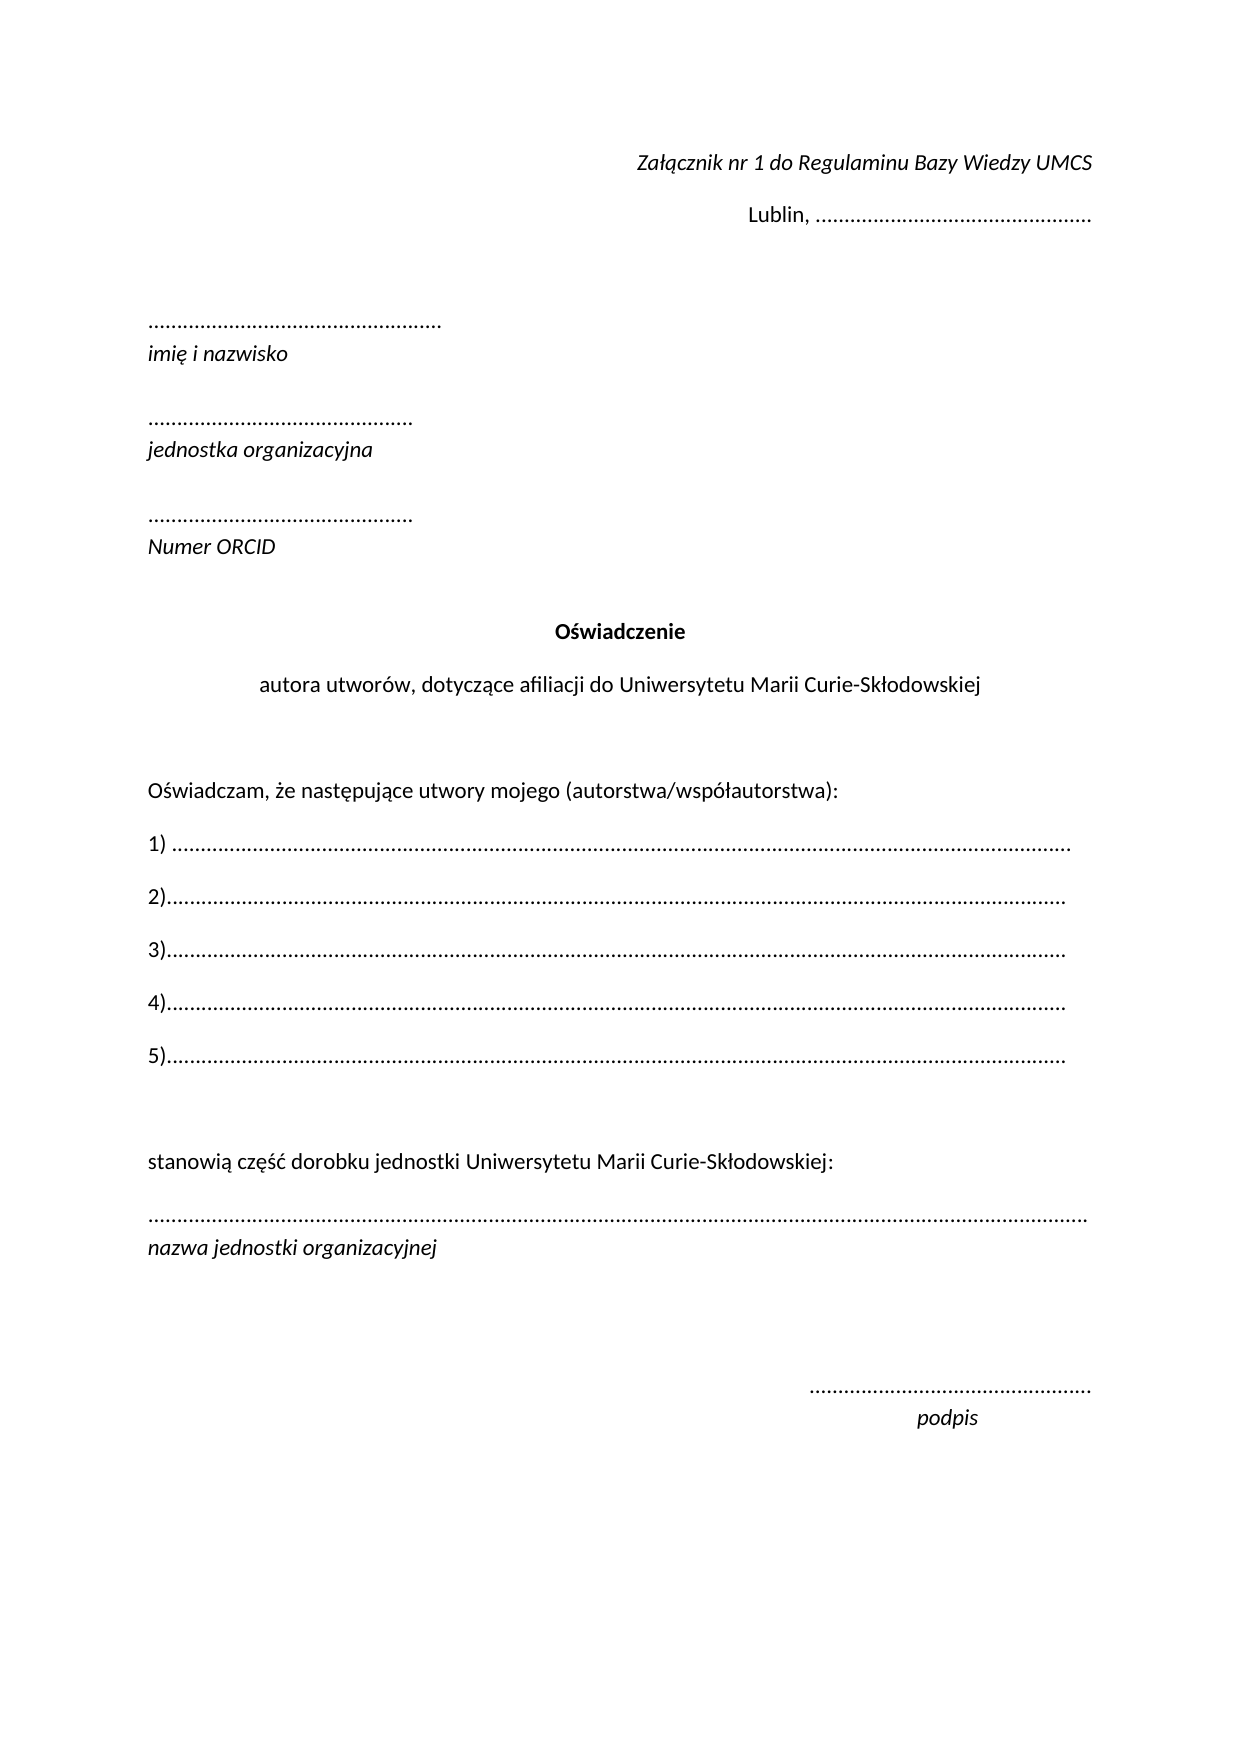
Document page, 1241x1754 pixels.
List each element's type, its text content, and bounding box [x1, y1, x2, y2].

text autora utworów, dotyczące afiliacji do Uniwersytetu Marii Curie-Skłodowskiej [148, 670, 1093, 698]
text jednostka organizacyjna [148, 435, 1093, 463]
text 2)............................................................................................................................................................ [148, 882, 1093, 910]
text podpis [148, 1403, 1093, 1431]
text Lublin, ................................................ [148, 201, 1093, 229]
text 3)............................................................................................................................................................ [148, 935, 1093, 963]
text ................................................................................................................................................................... [148, 1200, 1093, 1228]
text Numer ORCID [148, 532, 1093, 560]
text ................................................... [148, 307, 1093, 335]
text stanowią część dorobku jednostki Uniwersytetu Marii Curie-Skłodowskiej: [148, 1147, 1093, 1175]
text ................................................. [148, 1371, 1093, 1399]
text .............................................. [148, 500, 1093, 528]
text 1) ............................................................................................................................................................ [148, 829, 1093, 857]
text Załącznik nr 1 do Regulaminu Bazy Wiedzy UMCS [148, 148, 1093, 176]
text Oświadczam, że następujące utwory mojego (autorstwa/współautorstwa): [148, 776, 1093, 804]
text Oświadczenie [148, 617, 1093, 645]
text .............................................. [148, 403, 1093, 431]
text 5)............................................................................................................................................................ [148, 1041, 1093, 1069]
text nazwa jednostki organizacyjnej [148, 1233, 1093, 1261]
text imię i nazwisko [148, 339, 1093, 367]
text 4)............................................................................................................................................................ [148, 988, 1093, 1016]
